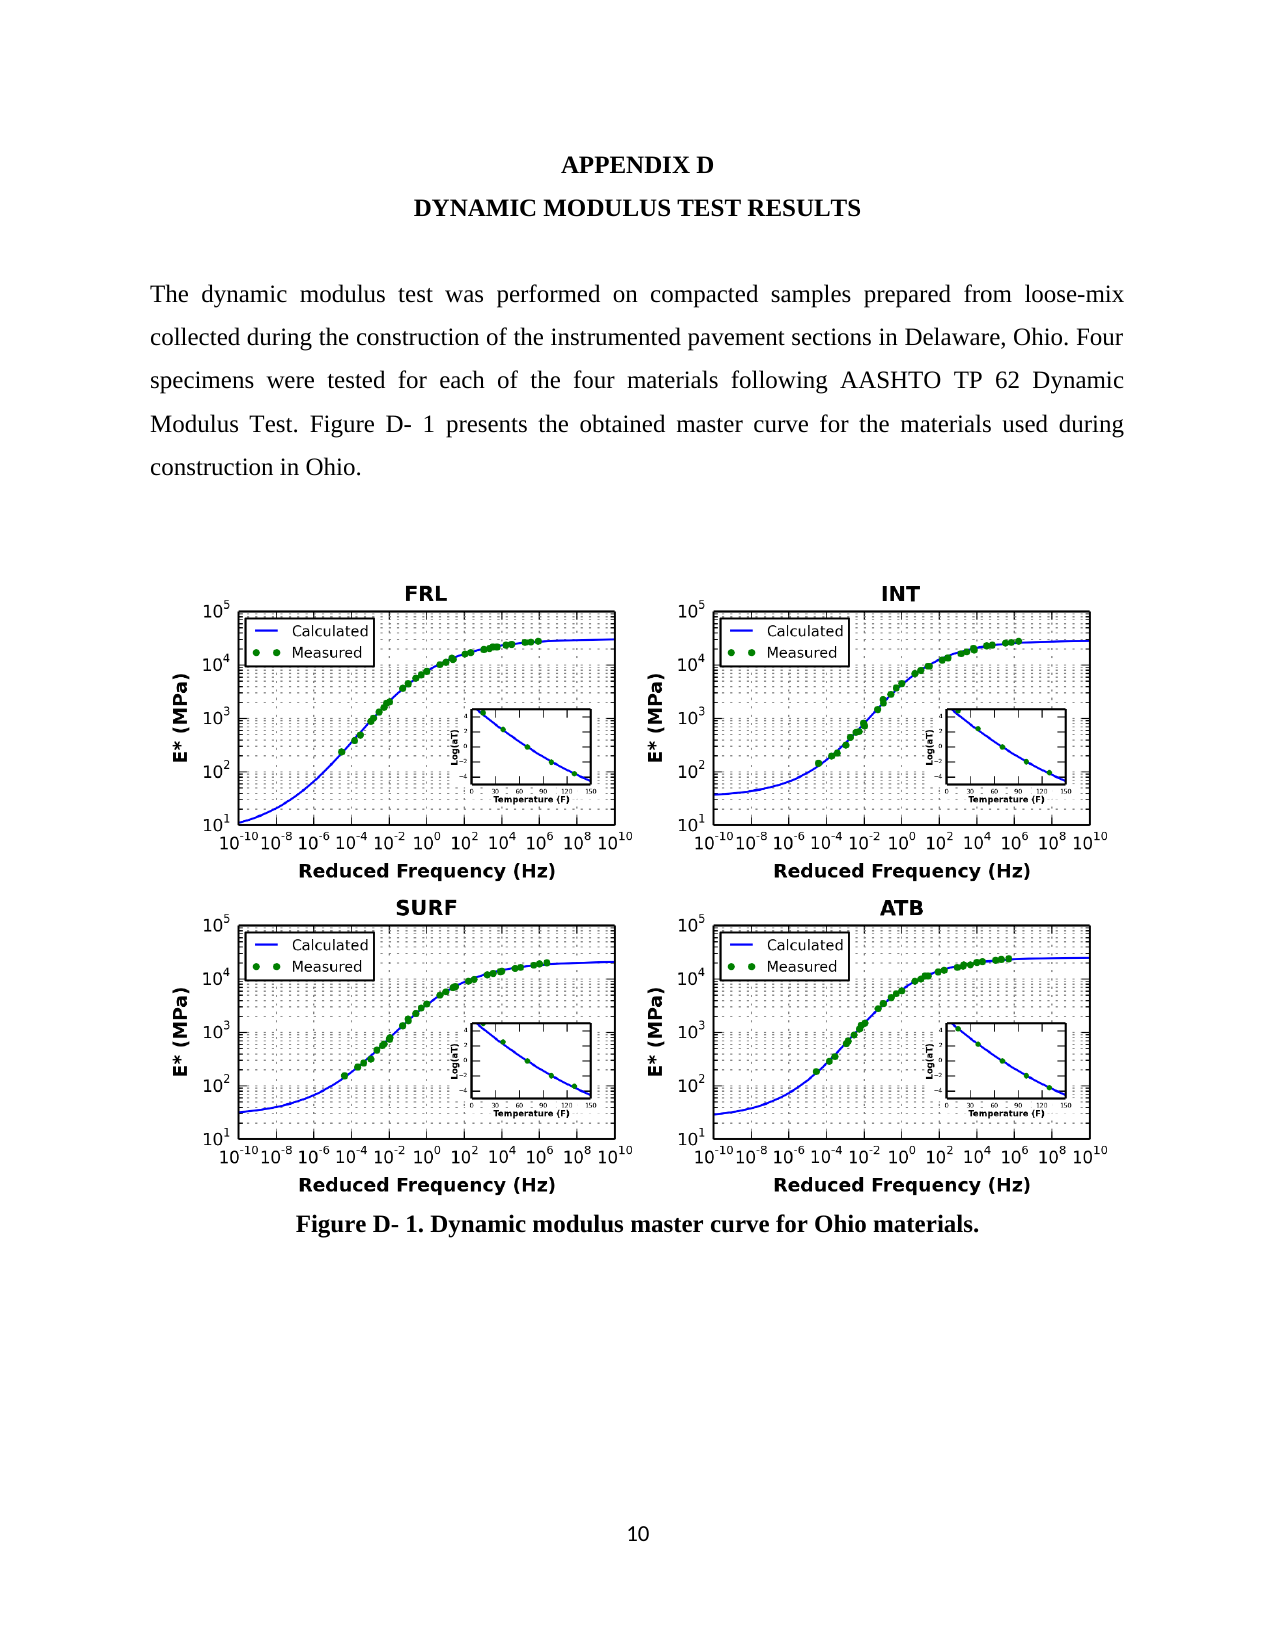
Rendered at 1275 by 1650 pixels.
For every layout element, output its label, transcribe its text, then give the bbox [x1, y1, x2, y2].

picture [162, 581, 1113, 882]
text The dynamic modulus test was performed on compacted samples prepared from loose-mix collected during the construction of the instrumented pavement sections in Delaware, Ohio. Four specimens were tested for each of the four materials following AASHTO TP 62 Dynamic Modulus Test. Figure D- 1 presents the obtained master curve for the materials used during construction in Ohio. [150, 279, 1125, 481]
text APPENDIX D [150, 150, 1125, 179]
text DYNAMIC MODULUS TEST RESULTS [150, 193, 1125, 222]
picture [162, 895, 1113, 1196]
